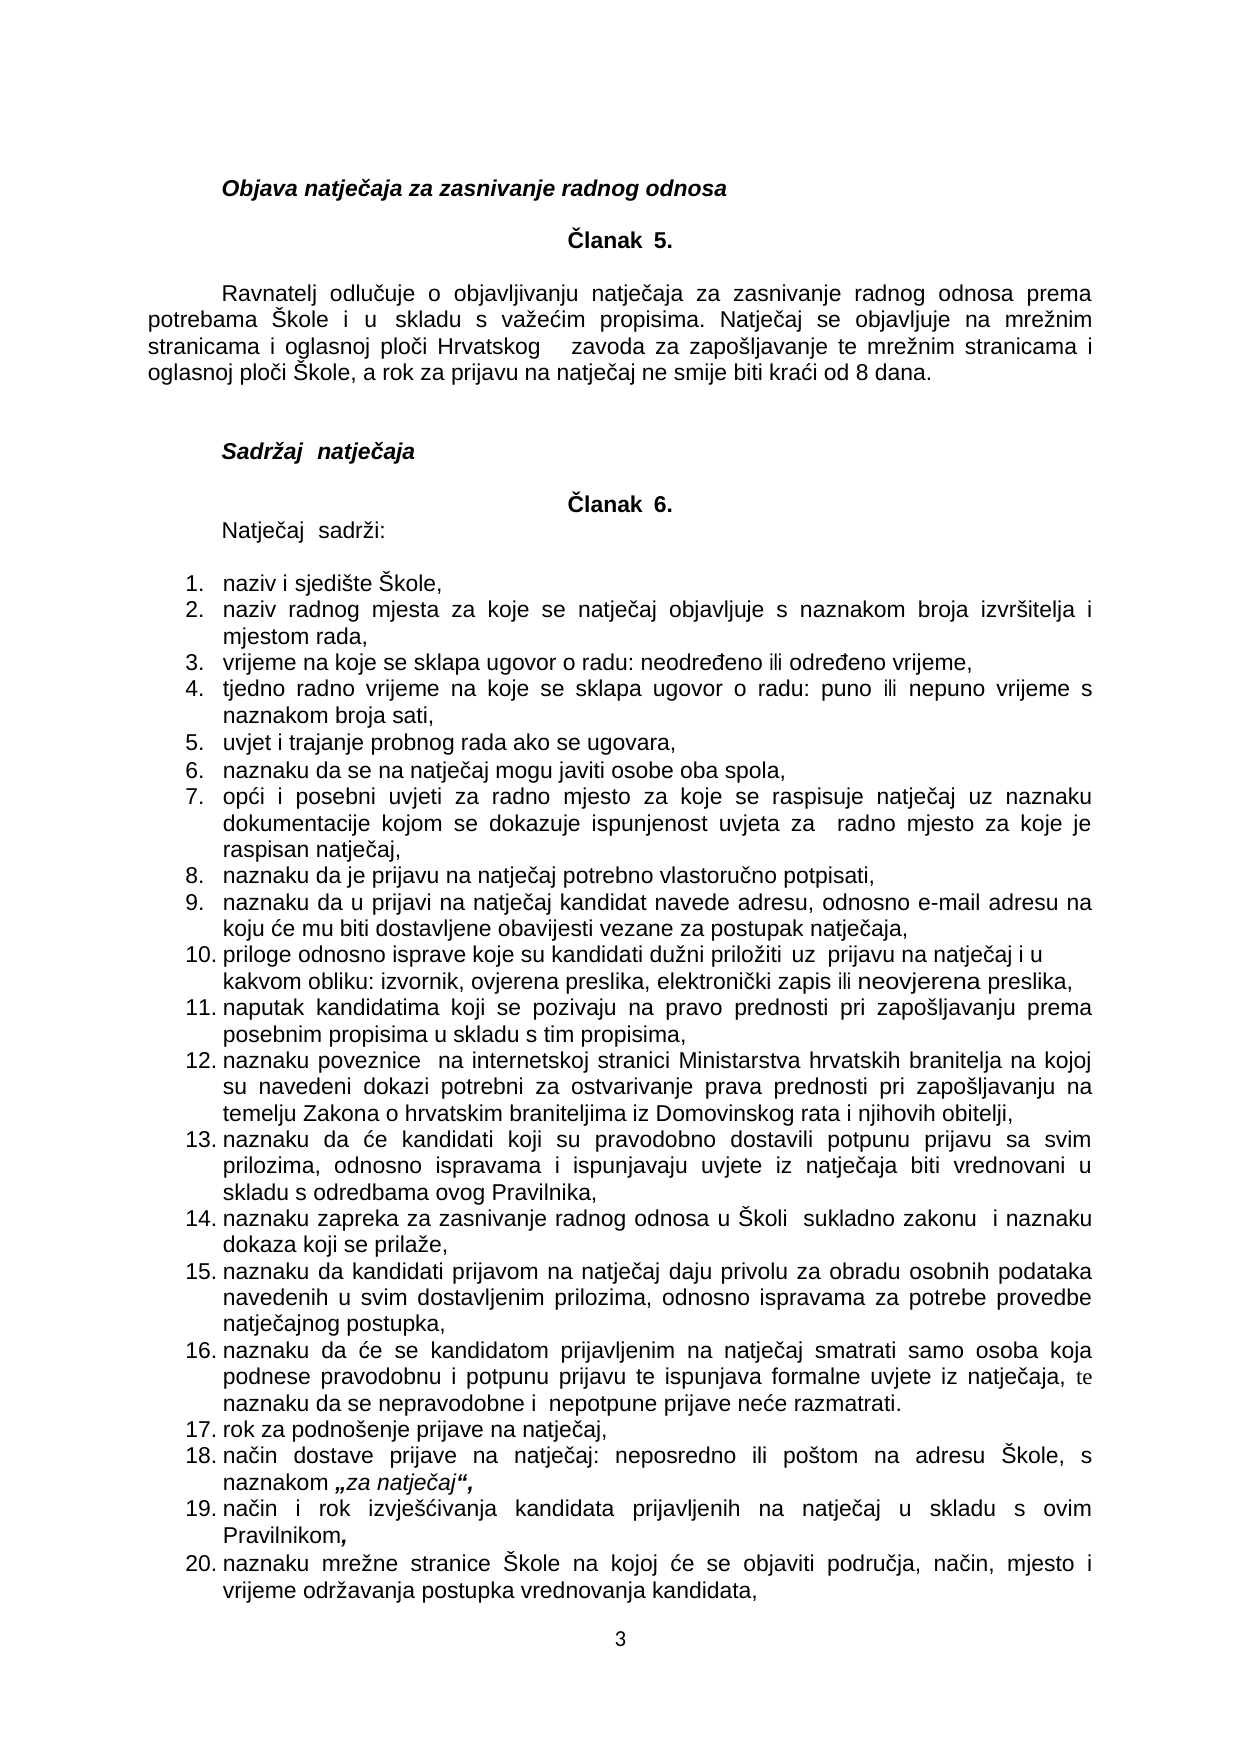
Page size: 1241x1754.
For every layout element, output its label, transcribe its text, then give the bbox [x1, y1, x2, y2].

text Ravnatelj odlučuje o objavljivanju natječaja za zasnivanje radnog odnosa prema potrebama Škole i u skladu s važećim propisima. Natječaj se objavljuje na mrežnim stranicama i oglasnoj ploči Hrvatskog zavoda za zapošljavanje te mrežnim stranicama i oglasnoj ploči Škole, a rok za prijavu na natječaj ne smije biti kraći od 8 dana. [148, 280, 1093, 386]
list naznaku da se na natječaj mogu javiti osobe oba spola, [185, 757, 1093, 783]
text Natječaj sadrži: [148, 517, 1093, 544]
list naznaku poveznice na internetskoj stranici Ministarstva hrvatskih branitelja na kojoj su navedeni dokazi potrebni za ostvarivanje prava prednosti pri zapošljavanju na temelju Zakona o hrvatskim braniteljima iz Domovinskog rata i njihovih obitelji, [185, 1047, 1093, 1126]
text Sadržaj natječaja [148, 438, 1093, 464]
list naziv radnog mjesta za koje se natječaj objavljuje s naznakom broja izvršitelja i mjestom rada, [185, 596, 1093, 649]
list način dostave prijave na natječaj: neposredno ili poštom na adresu Škole, s naznakom „za natječaj“, [185, 1442, 1093, 1495]
text Članak 5. [148, 227, 1093, 254]
list naznaku mrežne stranice Škole na kojoj će se objaviti područja, način, mjesto i vrijeme održavanja postupka vrednovanja kandidata, [185, 1550, 1093, 1603]
list priloge odnosno isprave koje su kandidati dužni priložiti uz prijavu na natječaj i u kakvom obliku: izvornik, ovjerena preslika, elektronički zapis ili neovjerena preslika, [185, 941, 1093, 994]
list uvjet i trajanje probnog rada ako se ugovara, [185, 728, 1093, 757]
list opći i posebni uvjeti za radno mjesto za koje se raspisuje natječaj uz naznaku dokumentacije kojom se dokazuje ispunjenost uvjeta za radno mjesto za koje je raspisan natječaj, [185, 783, 1093, 862]
list naputak kandidatima koji se pozivaju na pravo prednosti pri zapošljavanju prema posebnim propisima u skladu s tim propisima, [185, 994, 1093, 1047]
list naznaku da u prijavi na natječaj kandidat navede adresu, odnosno e-mail adresu na koju će mu biti dostavljene obavijesti vezane za postupak natječaja, [185, 889, 1093, 941]
list naznaku da će kandidati koji su pravodobno dostavili potpunu prijavu sa svim prilozima, odnosno ispravama i ispunjavaju uvjete iz natječaja biti vrednovani u skladu s odredbama ovog Pravilnika, [185, 1126, 1093, 1205]
list vrijeme na koje se sklapa ugovor o radu: neodređeno ili određeno vrijeme, [185, 649, 1093, 675]
list naznaku da će se kandidatom prijavljenim na natječaj smatrati samo osoba koja podnese pravodobnu i potpunu prijavu te ispunjava formalne uvjete iz natječaja, te naznaku da se nepravodobne i nepotpune prijave neće razmatrati. [185, 1337, 1093, 1416]
list rok za podnošenje prijave na natječaj, [185, 1416, 1093, 1442]
list naznaku da je prijavu na natječaj potrebno vlastoručno potpisati, [185, 862, 1093, 889]
text Članak 6. [148, 491, 1093, 517]
list tjedno radno vrijeme na koje se sklapa ugovor o radu: puno ili nepuno vrijeme s naznakom broja sati, [185, 675, 1093, 728]
list naziv i sjedište Škole, [185, 570, 1093, 596]
list naznaku da kandidati prijavom na natječaj daju privolu za obradu osobnih podataka navedenih u svim dostavljenim prilozima, odnosno ispravama za potrebe provedbe natječajnog postupka, [185, 1258, 1093, 1337]
text Objava natječaja za zasnivanje radnog odnosa [148, 175, 1093, 201]
list naznaku zapreka za zasnivanje radnog odnosa u Školi sukladno zakonu i naznaku dokaza koji se prilaže, [185, 1205, 1093, 1258]
list način i rok izvješćivanja kandidata prijavljenih na natječaj u skladu s ovim Pravilnikom, [185, 1495, 1093, 1549]
